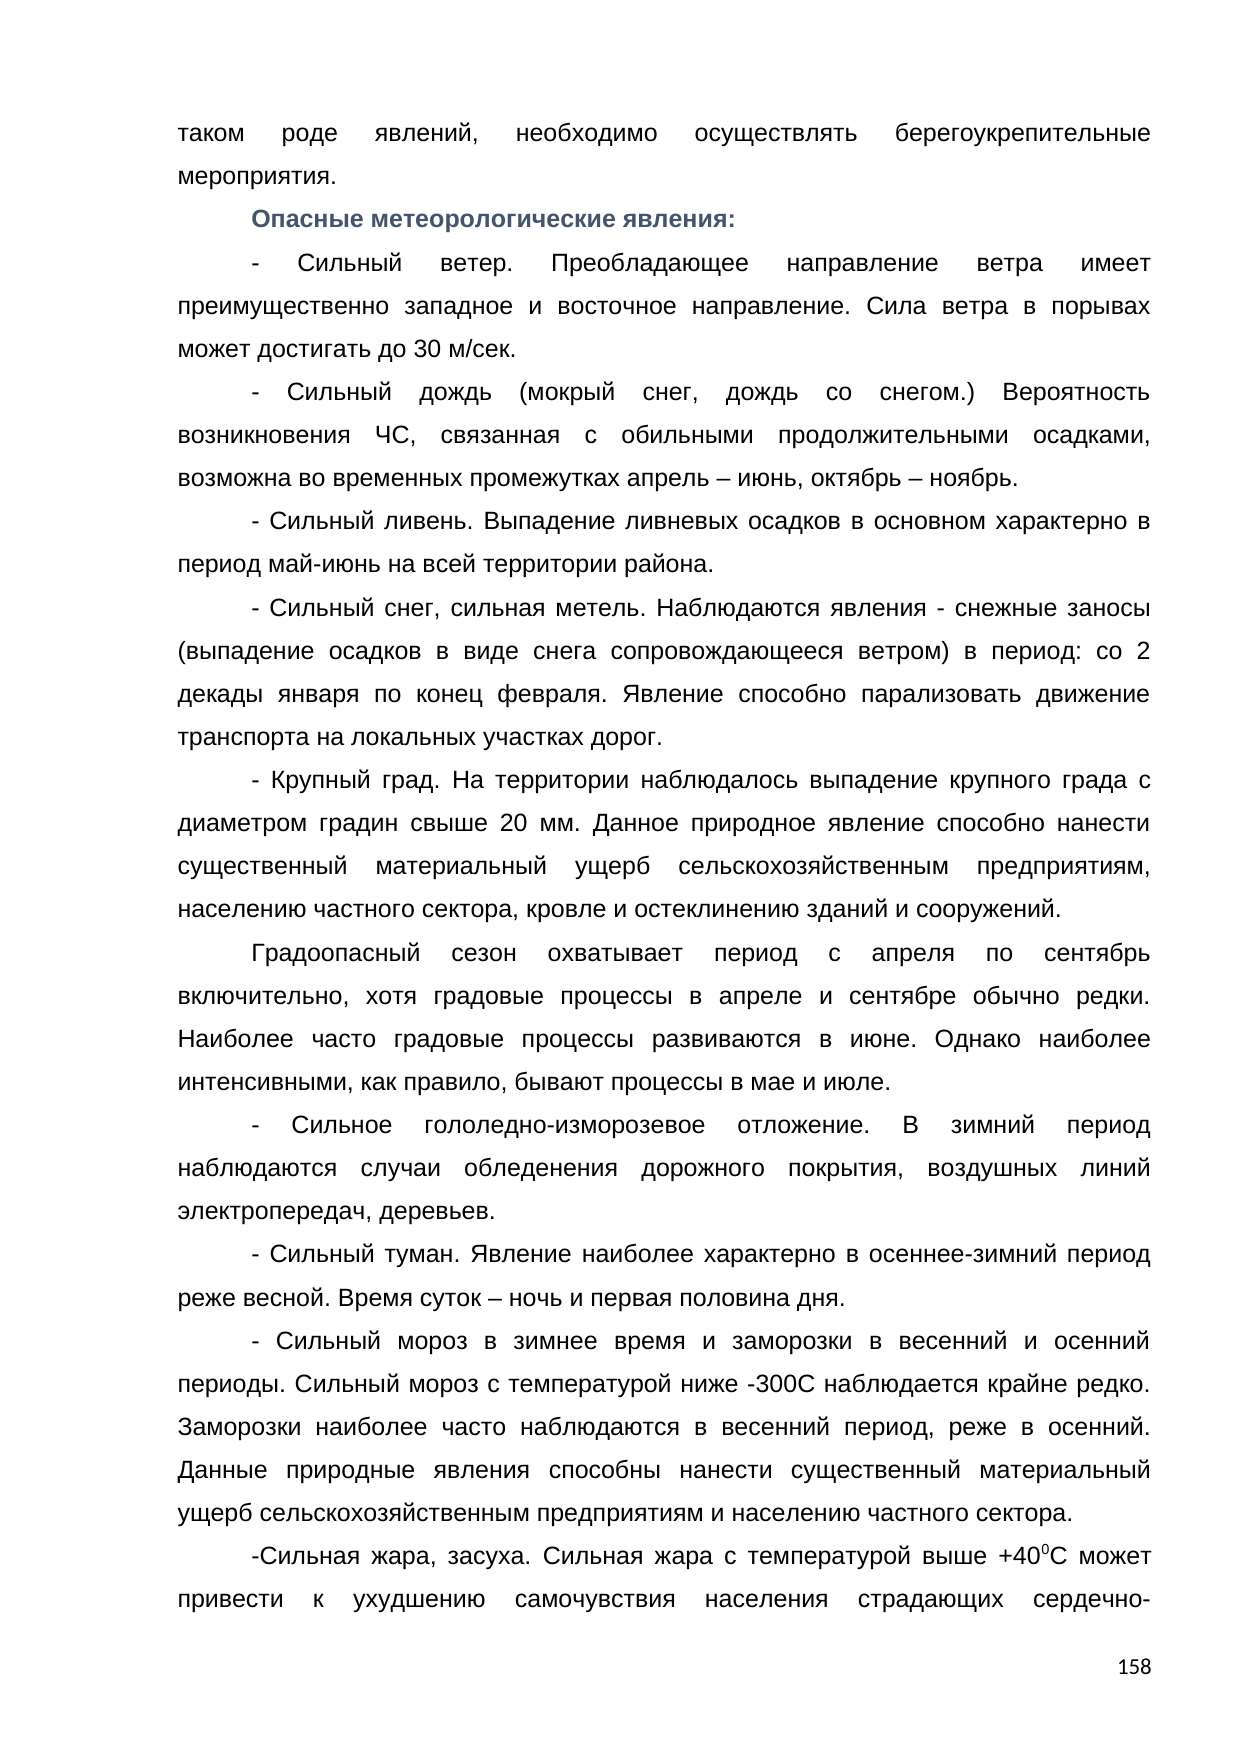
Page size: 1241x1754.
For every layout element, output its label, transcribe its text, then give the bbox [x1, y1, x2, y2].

text Градоопасный сезон охватывает период с апреля по сентябрь включительно, хотя градовые процессы в апреле и сентябре обычно редки. Наиболее часто градовые процессы развиваются в июне. Однако наиболее интенсивными, как правило, бывают процессы в мае и июле. [177, 937, 1152, 1096]
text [177, 118, 1152, 190]
text - Сильный снег, сильная метель. Наблюдаются явления - снежные заносы (выпадение осадков в виде снега сопровождающееся ветром) в период: со 2 декады января по конец февраля. Явление способно парализовать движение транспорта на локальных участках дорог. [177, 592, 1152, 751]
text Опасные метеорологические явления: [177, 204, 1152, 233]
text - Сильный мороз в зимнее время и заморозки в весенний и осенний периоды. Сильный мороз с температурой ниже -300С наблюдается крайне редко. Заморозки наиболее часто наблюдаются в весенний период, реже в осенний. Данные природные явления способны нанести существенный материальный ущерб сельскохозяйственным предприятиям и населению частного сектора. [177, 1326, 1152, 1527]
text - Сильный дождь (мокрый снег, дождь со снегом.) Вероятность возникновения ЧС, связанная с обильными продолжительными осадками, возможна во временных промежутках апрель – июнь, октябрь – ноябрь. [177, 377, 1152, 492]
text - Сильный ветер. Преобладающее направление ветра имеет преимущественно западное и восточное направление. Сила ветра в порывах может достигать до 30 м/сек. [177, 247, 1152, 362]
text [177, 1541, 1152, 1613]
text - Крупный град. На территории наблюдалось выпадение крупного града с диаметром градин свыше 20 мм. Данное природное явление способно нанести существенный материальный ущерб сельскохозяйственным предприятиям, населению частного сектора, кровле и остеклинению зданий и сооружений. [177, 765, 1152, 923]
text - Сильный туман. Явление наиболее характерно в осеннее-зимний период реже весной. Время суток – ночь и первая половина дня. [177, 1239, 1152, 1311]
text - Сильное гололедно-изморозевое отложение. В зимний период наблюдаются случаи обледенения дорожного покрытия, воздушных линий электропередач, деревьев. [177, 1110, 1152, 1225]
text - Сильный ливень. Выпадение ливневых осадков в основном характерно в период май-июнь на всей территории района. [177, 506, 1152, 578]
